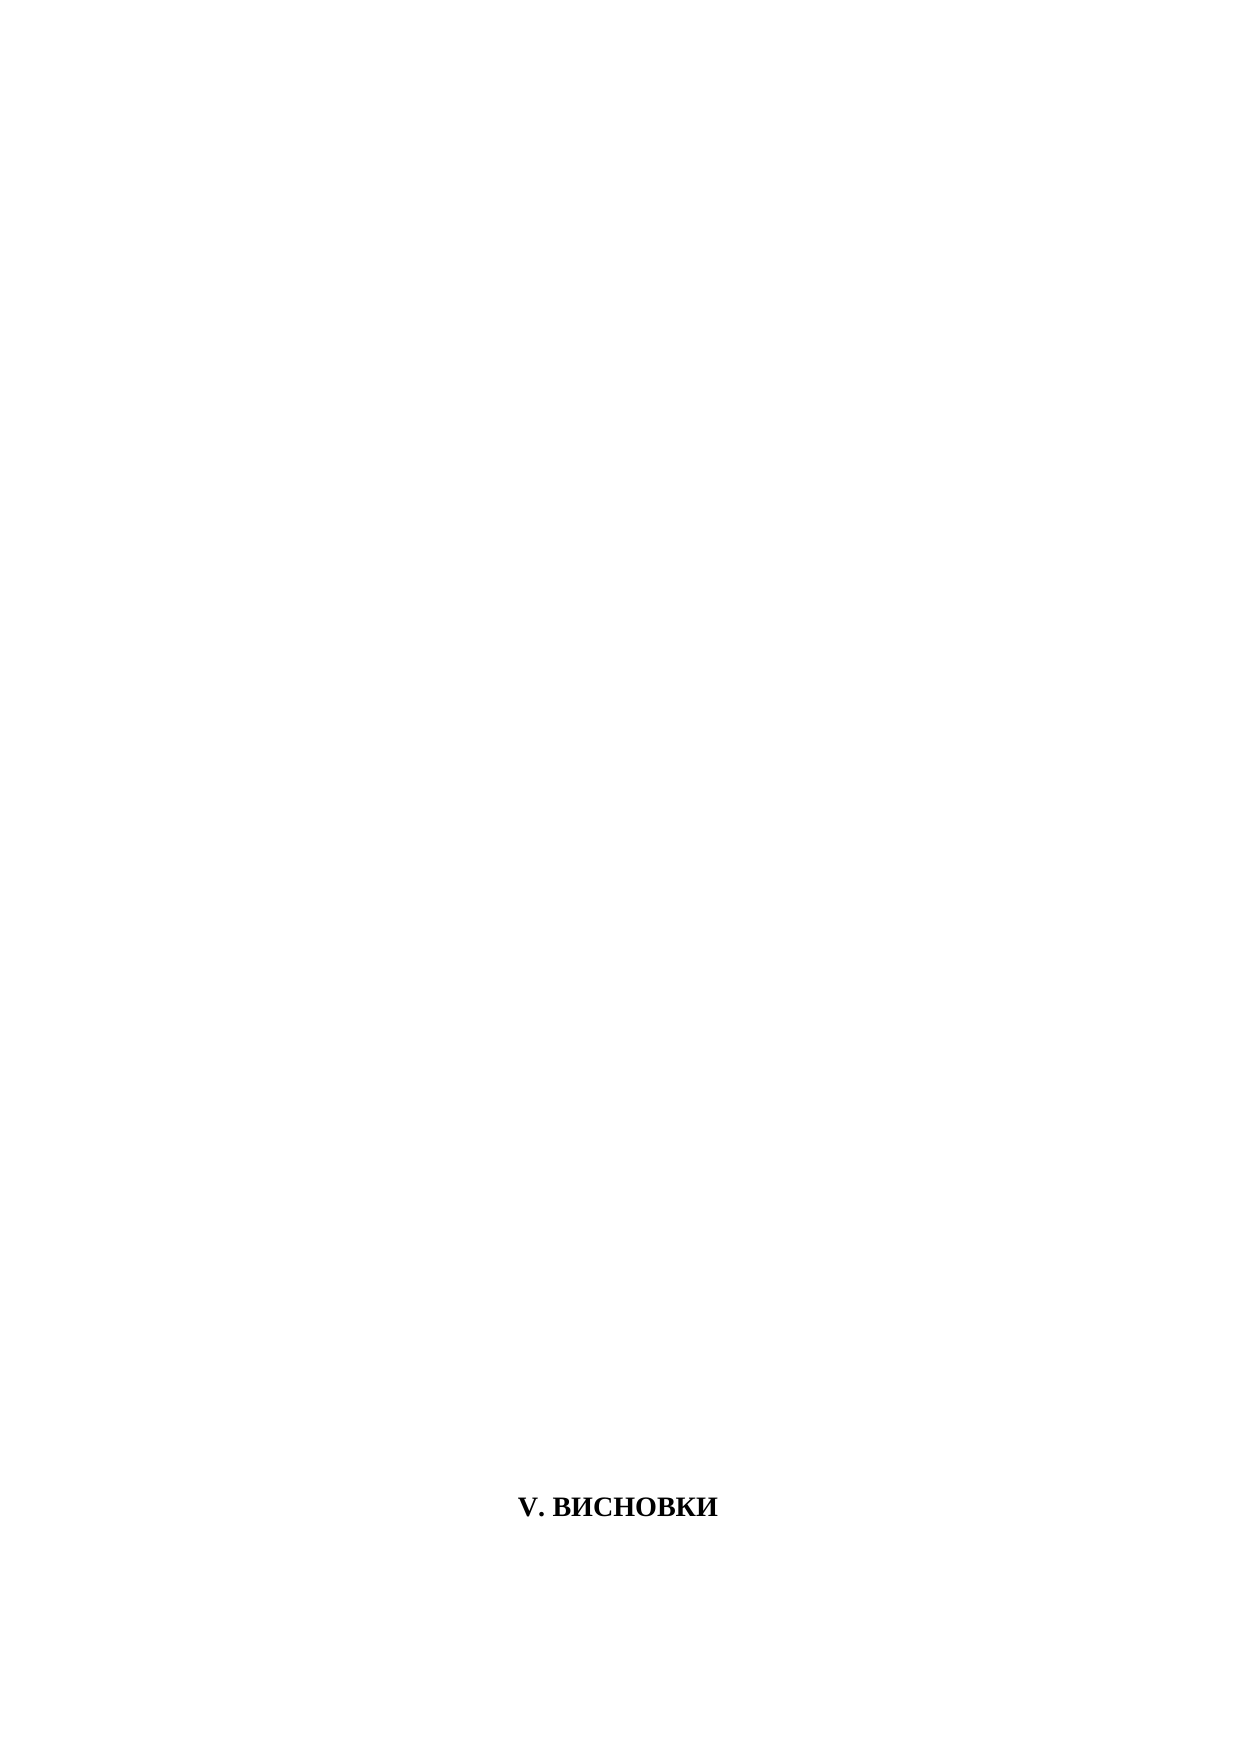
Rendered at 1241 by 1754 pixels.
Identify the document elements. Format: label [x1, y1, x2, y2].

table_header [177, 118, 1058, 1591]
